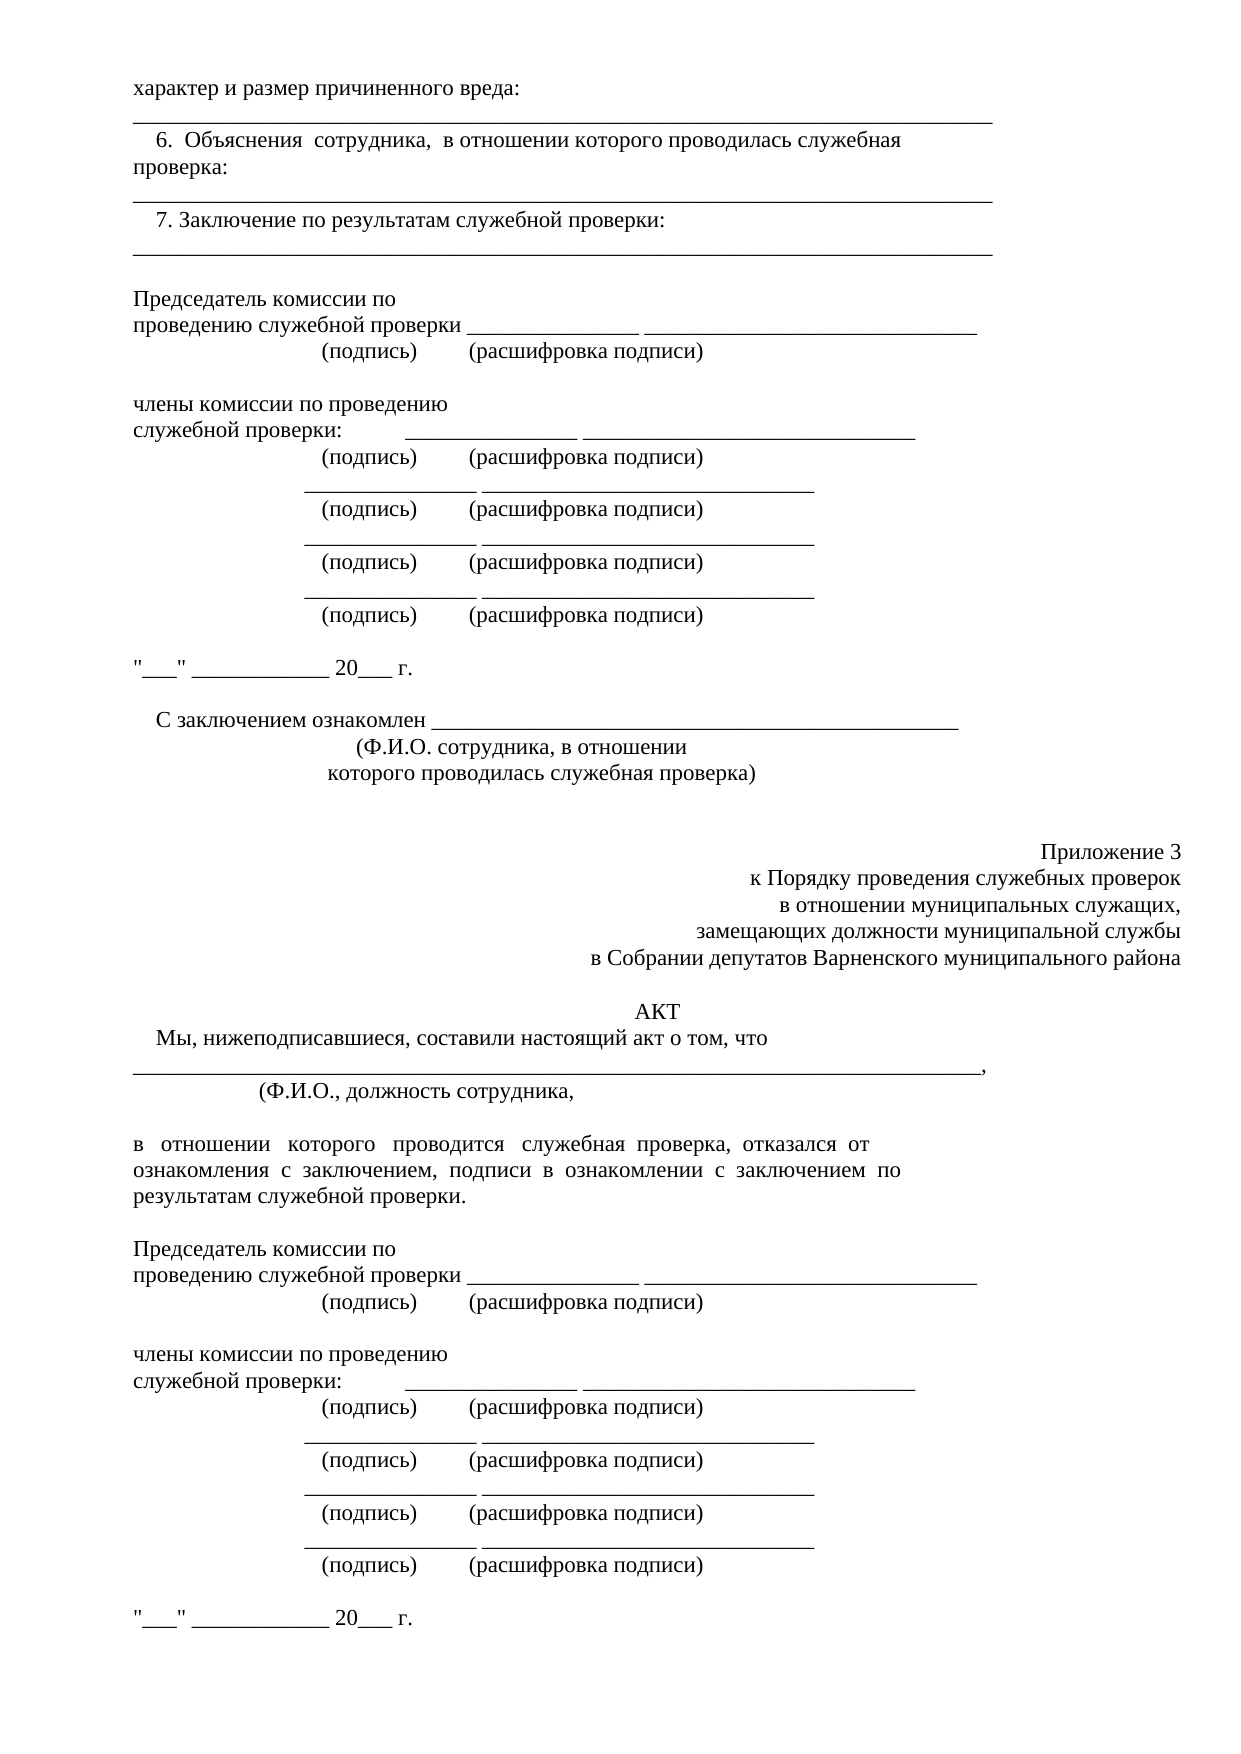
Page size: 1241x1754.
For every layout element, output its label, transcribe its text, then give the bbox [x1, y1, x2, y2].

text _______________ _____________________________ [133, 1419, 1181, 1446]
text ___________________________________________________________________________ [133, 232, 1181, 258]
text (подпись) (расшифровка подписи) [133, 337, 1181, 364]
text результатам служебной проверки. [133, 1182, 1181, 1209]
text ознакомления с заключением, подписи в ознакомлении с заключением по [133, 1156, 1181, 1182]
text _______________ _____________________________ [133, 574, 1181, 601]
text замещающих должности муниципальной службы [133, 917, 1181, 943]
text (подпись) (расшифровка подписи) [133, 601, 1181, 627]
text в отношении которого проводится служебная проверка, отказался от [133, 1130, 1181, 1156]
text Мы, нижеподписавшиеся, составили настоящий акт о том, что [133, 1024, 1181, 1051]
text АКТ [133, 998, 1181, 1024]
text члены комиссии по проведению [133, 1341, 1181, 1367]
text в Собрании депутатов Варненского муниципального района [133, 943, 1181, 970]
text "___" ____________ 20___ г. [133, 654, 1181, 680]
text проверка: [133, 153, 1181, 179]
text "___" ____________ 20___ г. [133, 1604, 1181, 1630]
text (подпись) (расшифровка подписи) [133, 1288, 1181, 1314]
text характер и размер причиненного вреда: [133, 74, 1181, 100]
text служебной проверки: _______________ _____________________________ [133, 1367, 1181, 1393]
text 6. Объяснения сотрудника, в отношении которого проводилась служебная [133, 127, 1181, 153]
text (Ф.И.О. сотрудника, в отношении [133, 733, 1181, 759]
text Председатель комиссии по [133, 1235, 1181, 1261]
text к Порядку проведения служебных проверок [133, 864, 1181, 891]
text (подпись) (расшифровка подписи) [133, 1446, 1181, 1472]
text _______________ _____________________________ [133, 469, 1181, 496]
list Приложение 3 [133, 838, 1181, 864]
text _______________ _____________________________ [133, 522, 1181, 548]
text ___________________________________________________________________________ [133, 100, 1181, 127]
text которого проводилась служебная проверка) [133, 759, 1181, 785]
text _______________ _____________________________ [133, 1472, 1181, 1499]
text (подпись) (расшифровка подписи) [133, 496, 1181, 522]
text 7. Заключение по результатам служебной проверки: [133, 206, 1181, 232]
text (Ф.И.О., должность сотрудника, [133, 1077, 1181, 1103]
text служебной проверки: _______________ _____________________________ [133, 416, 1181, 443]
text проведению служебной проверки _______________ _____________________________ [133, 311, 1181, 337]
text (подпись) (расшифровка подписи) [133, 443, 1181, 469]
text (подпись) (расшифровка подписи) [133, 548, 1181, 574]
text ___________________________________________________________________________ [133, 179, 1181, 206]
text _______________ _____________________________ [133, 1525, 1181, 1551]
text (подпись) (расшифровка подписи) [133, 1393, 1181, 1419]
text в отношении муниципальных служащих, [133, 891, 1181, 917]
text проведению служебной проверки _______________ _____________________________ [133, 1261, 1181, 1288]
text (подпись) (расшифровка подписи) [133, 1551, 1181, 1578]
text __________________________________________________________________________, [133, 1051, 1181, 1077]
text (подпись) (расшифровка подписи) [133, 1499, 1181, 1525]
text члены комиссии по проведению [133, 390, 1181, 416]
text С заключением ознакомлен ______________________________________________ [133, 706, 1181, 733]
text Председатель комиссии по [133, 285, 1181, 311]
